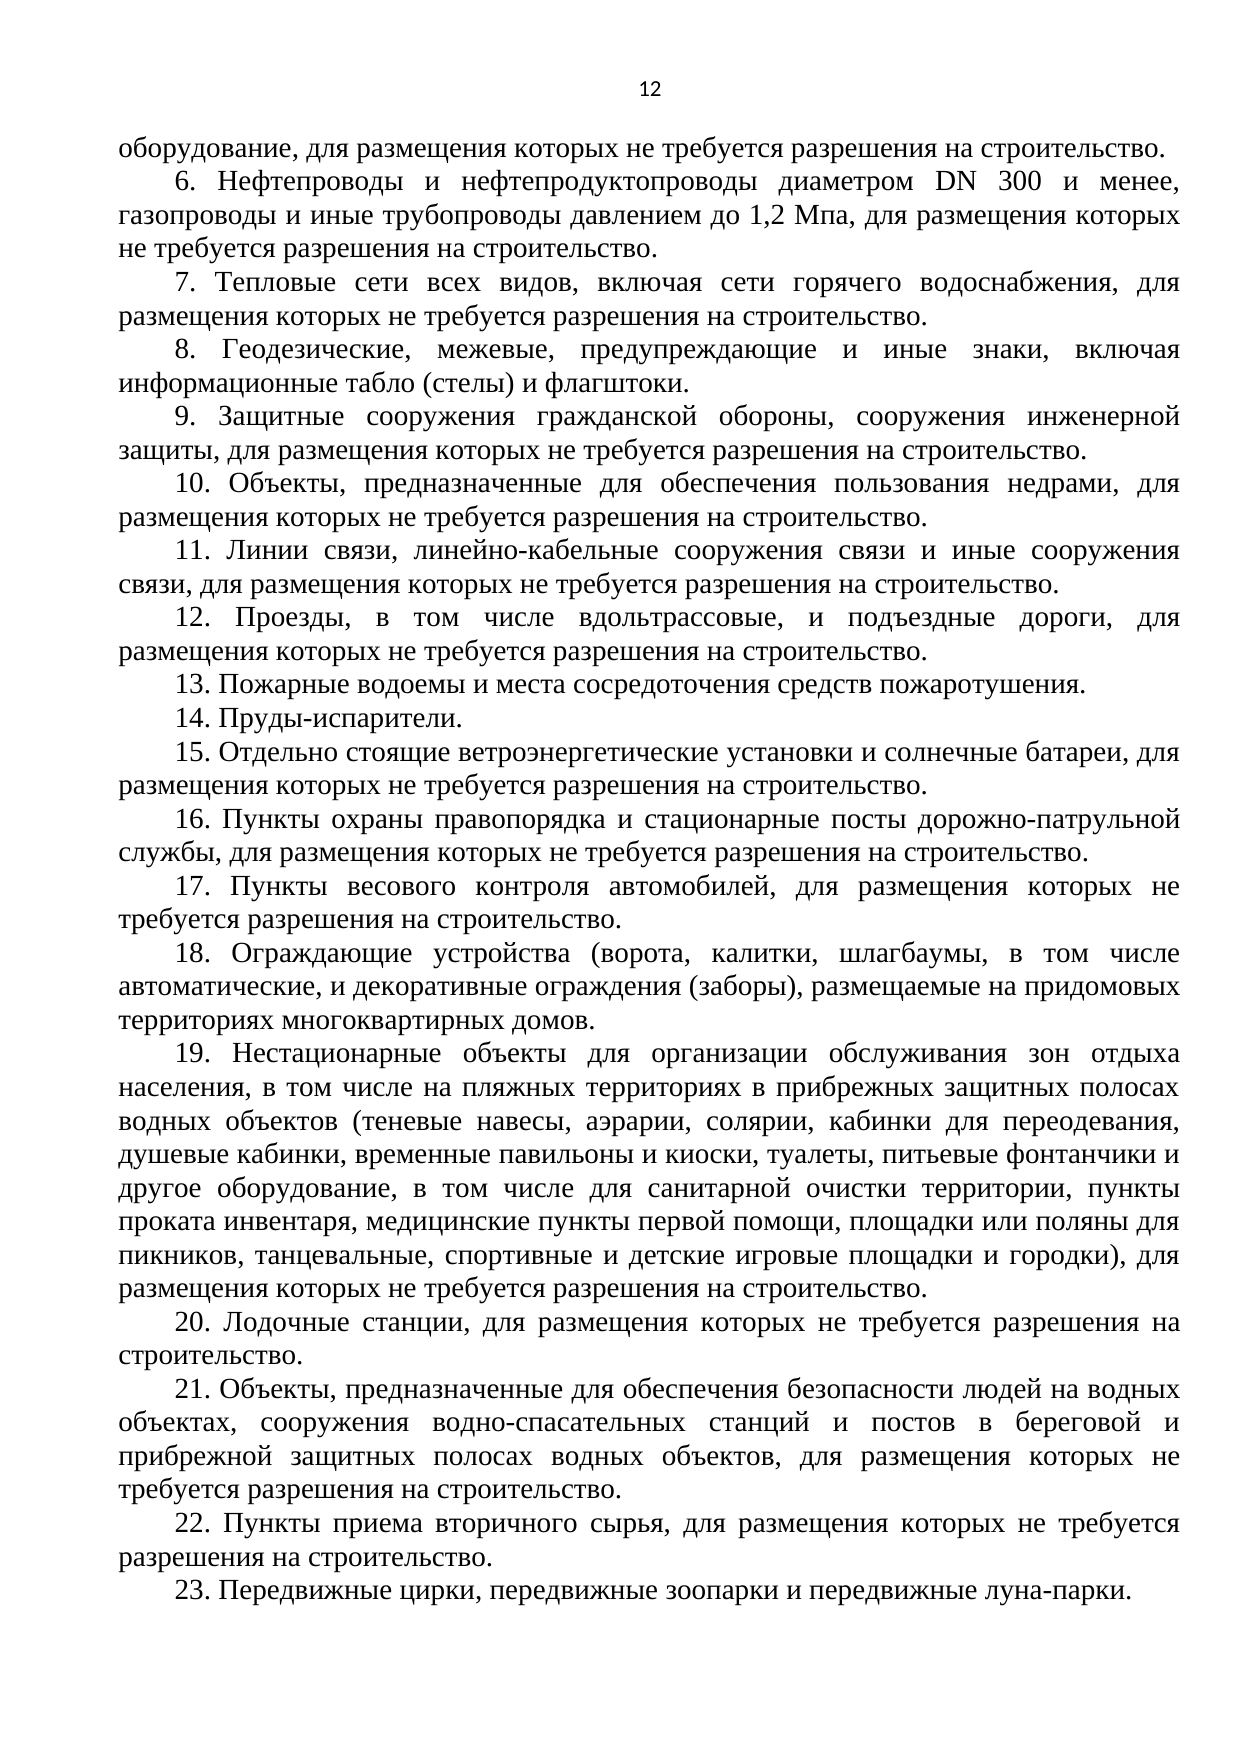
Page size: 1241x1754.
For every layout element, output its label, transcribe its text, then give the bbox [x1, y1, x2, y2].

text 6. Нефтепроводы и нефтепродуктопроводы диаметром DN 300 и менее, газопроводы и иные трубопроводы давлением до 1,2 Мпа, для размещения которых не требуется разрешения на строительство. [118, 163, 1181, 264]
text 9. Защитные сооружения гражданской обороны, сооружения инженерной защиты, для размещения которых не требуется разрешения на строительство. [118, 398, 1181, 465]
text 20. Лодочные станции, для размещения которых не требуется разрешения на строительство. [118, 1304, 1181, 1371]
text 23. Передвижные цирки, передвижные зоопарки и передвижные луна-парки. [118, 1572, 1181, 1606]
text 8. Геодезические, межевые, предупреждающие и иные знаки, включая информационные табло (стелы) и флагштоки. [118, 331, 1181, 398]
text 15. Отдельно стоящие ветроэнергетические установки и солнечные батареи, для размещения которых не требуется разрешения на строительство. [118, 734, 1181, 801]
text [118, 130, 1181, 163]
text 17. Пункты весового контроля автомобилей, для размещения которых не требуется разрешения на строительство. [118, 868, 1181, 935]
text 19. Нестационарные объекты для организации обслуживания зон отдыха населения, в том числе на пляжных территориях в прибрежных защитных полосах водных объектов (теневые навесы, аэрарии, солярии, кабинки для переодевания, душевые кабинки, временные павильоны и киоски, туалеты, питьевые фонтанчики и другое оборудование, в том числе для санитарной очистки территории, пункты проката инвентаря, медицинские пункты первой помощи, площадки или поляны для пикников, танцевальные, спортивные и детские игровые площадки и городки), для размещения которых не требуется разрешения на строительство. [118, 1036, 1181, 1304]
text 16. Пункты охраны правопорядка и стационарные посты дорожно-патрульной службы, для размещения которых не требуется разрешения на строительство. [118, 801, 1181, 868]
text 10. Объекты, предназначенные для обеспечения пользования недрами, для размещения которых не требуется разрешения на строительство. [118, 465, 1181, 532]
text 13. Пожарные водоемы и места сосредоточения средств пожаротушения. [118, 667, 1181, 700]
text 22. Пункты приема вторичного сырья, для размещения которых не требуется разрешения на строительство. [118, 1505, 1181, 1572]
text 14. Пруды-испарители. [118, 700, 1181, 734]
text 18. Ограждающие устройства (ворота, калитки, шлагбаумы, в том числе автоматические, и декоративные ограждения (заборы), размещаемые на придомовых территориях многоквартирных домов. [118, 935, 1181, 1036]
text 11. Линии связи, линейно-кабельные сооружения связи и иные сооружения связи, для размещения которых не требуется разрешения на строительство. [118, 532, 1181, 599]
text 7. Тепловые сети всех видов, включая сети горячего водоснабжения, для размещения которых не требуется разрешения на строительство. [118, 264, 1181, 331]
text 21. Объекты, предназначенные для обеспечения безопасности людей на водных объектах, сооружения водно-спасательных станций и постов в береговой и прибрежной защитных полосах водных объектов, для размещения которых не требуется разрешения на строительство. [118, 1371, 1181, 1505]
text 12. Проезды, в том числе вдольтрассовые, и подъездные дороги, для размещения которых не требуется разрешения на строительство. [118, 599, 1181, 667]
